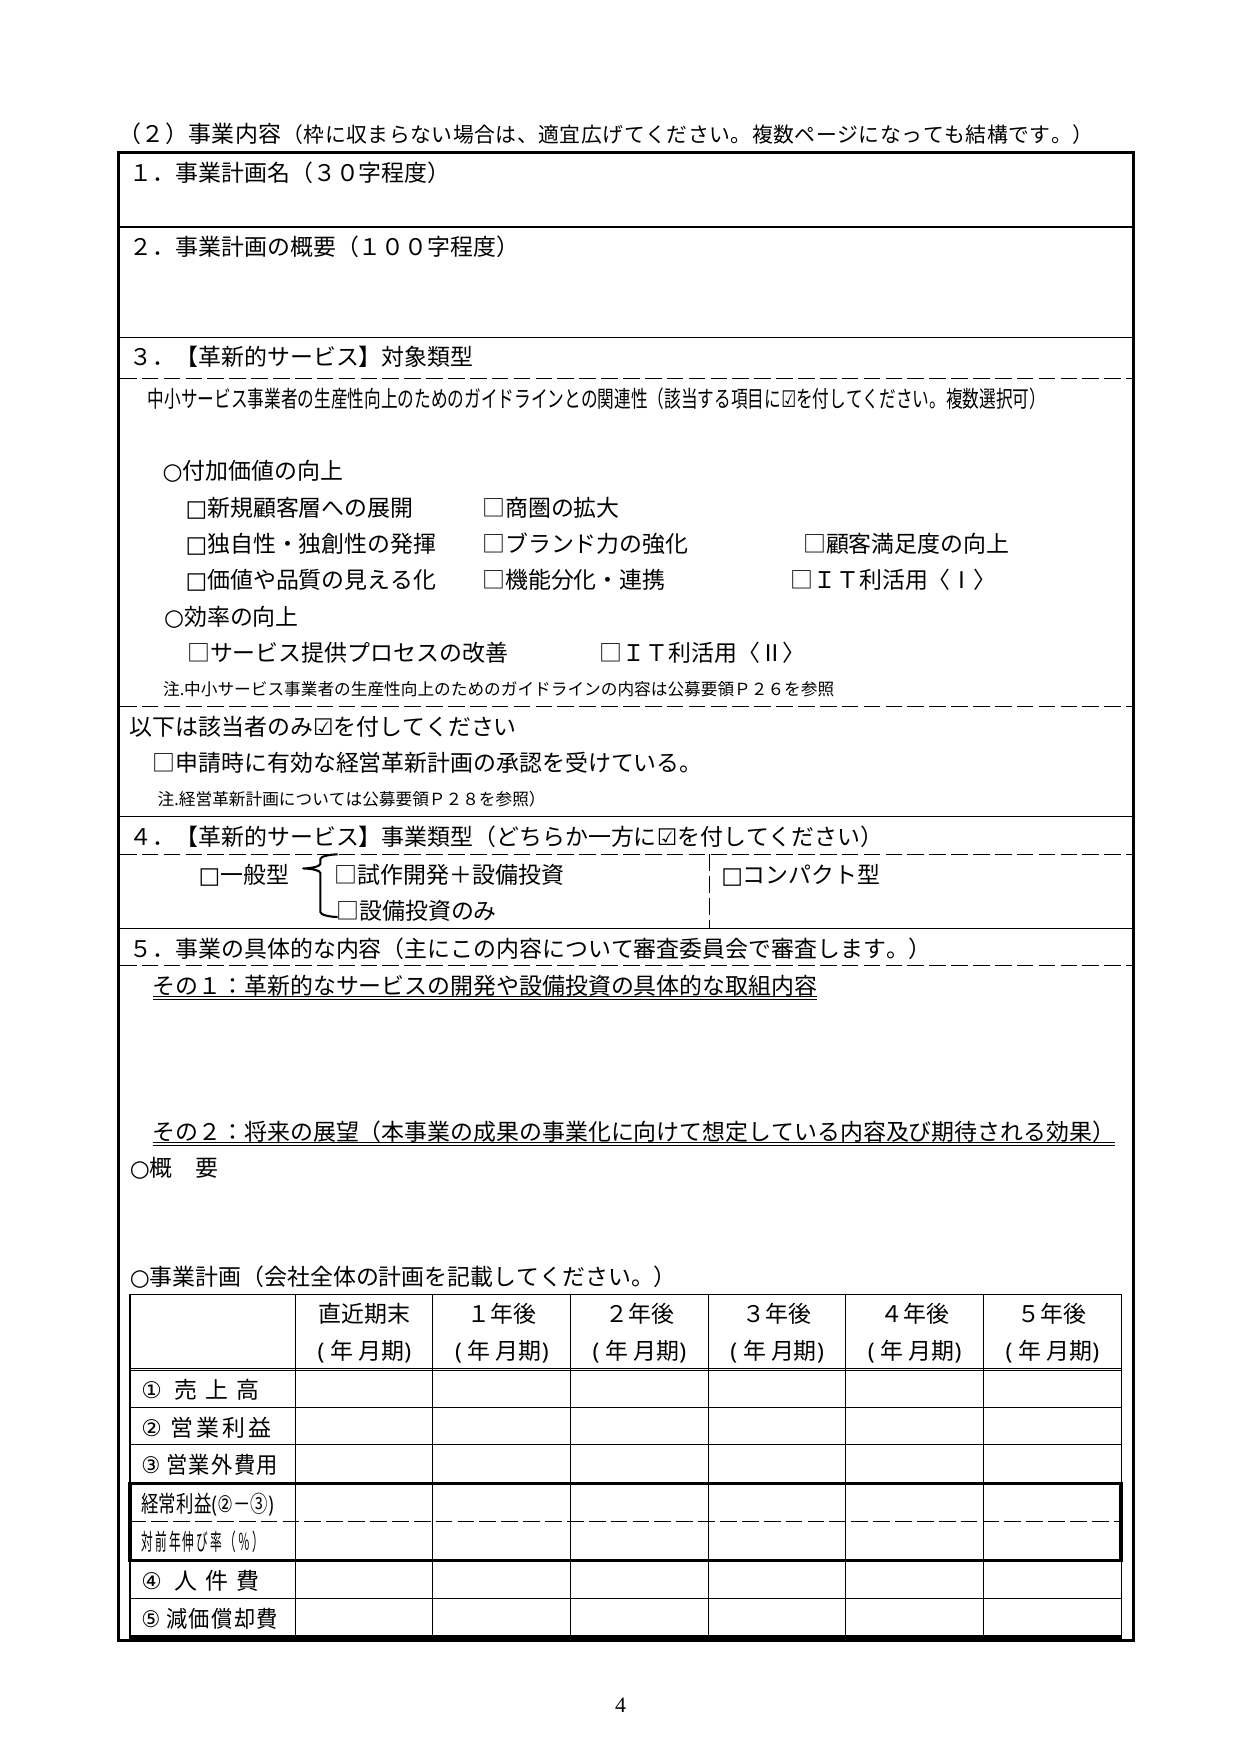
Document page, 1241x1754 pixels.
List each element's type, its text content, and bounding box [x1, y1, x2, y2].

table_header １．事業計画名（３０字程度） [120, 154, 1132, 226]
table_cell ５．事業の具体的な内容（主にこの内容について審査委員会で審査します。） [120, 929, 1132, 965]
table_cell 以下は該当者のみ☑を付してください □申請時に有効な経営革新計画の承認を受けている。 注.経営革新計画については公募要領Ｐ２８を参照） [120, 706, 1132, 816]
table_cell □一般型 □試作開発＋設備投資 □設備投資のみ [120, 854, 710, 928]
table_cell ２．事業計画の概要（１００字程度） [120, 228, 1132, 337]
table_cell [120, 965, 1132, 1638]
text （２）事業内容（枠に収まらない場合は、適宜広げてください。複数ページになっても結構です。） [118, 114, 1122, 151]
table_cell □コンパクト型 [710, 854, 1132, 928]
table_cell 中小サービス事業者の生産性向上のためのガイドラインとの関連性（該当する項目に☑を付してください。複数選択可） ○付加価値の向上 □新規顧客層への展開 □商圏の拡大 □独自性・独創性の発揮 □ブランド力の強化 □顧客満足度の向上 □価値や品質の見える化 □機能分化・連携 □ＩＴ利活用〈Ⅰ〉 ○効率の向上 □サービス提供プロセスの改善 □ＩＴ利活用〈Ⅱ〉 注.中小サービス事業者の生産性向上のためのガイドラインの内容は公募要領Ｐ２６を参照 [120, 378, 1132, 706]
table_cell ４．【革新的サービス】事業類型（どちらか一方に☑を付してください） [120, 817, 1132, 854]
table_cell ３．【革新的サービス】対象類型 [120, 338, 1132, 378]
